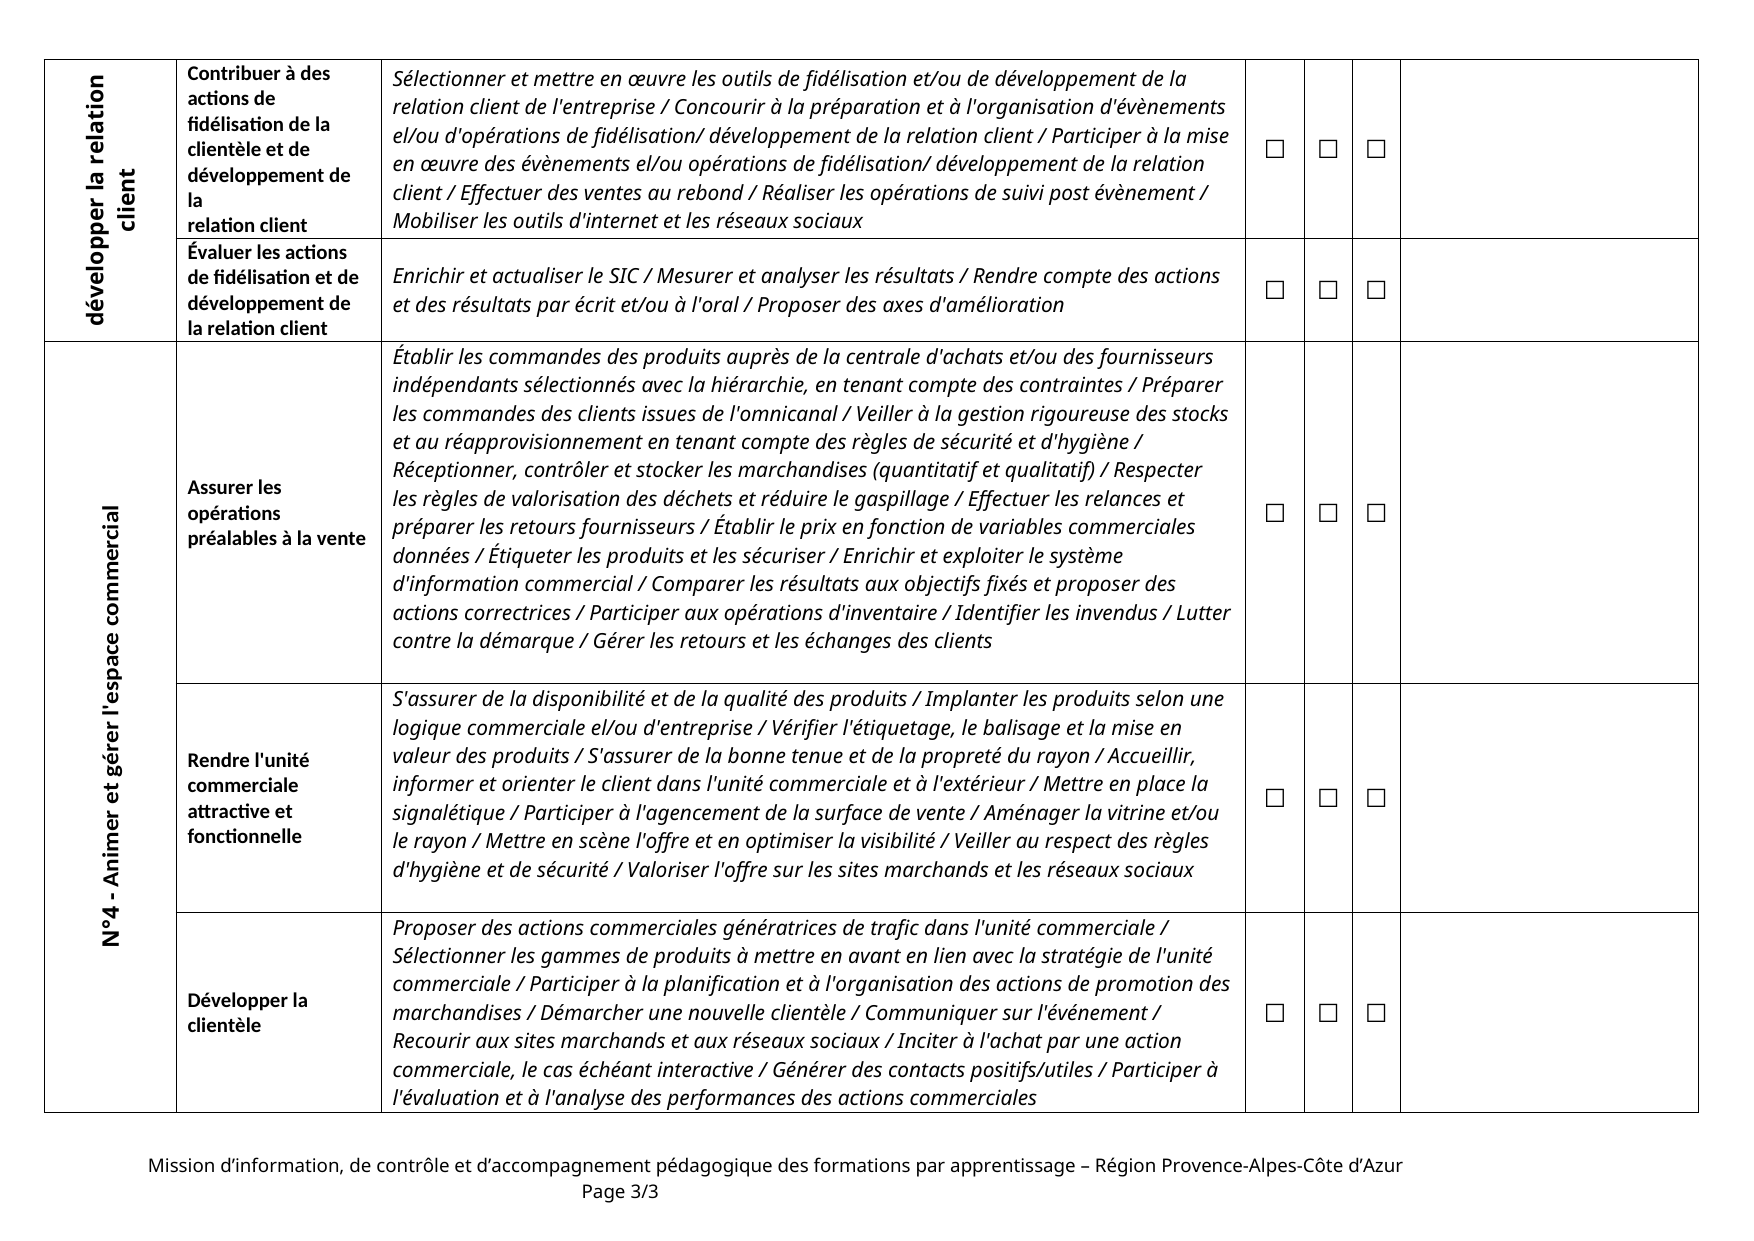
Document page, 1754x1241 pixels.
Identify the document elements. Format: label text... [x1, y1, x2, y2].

table_cell [1246, 239, 1304, 341]
table_cell [1246, 684, 1304, 912]
table_cell S'assurer de la disponibilité et de la qualité des produits / Implanter les produits selon une logique commerciale el/ou d'entreprise / Vérifier l'étiquetage, le balisage et la mise en valeur des produits / S'assurer de la bonne tenue et de la propreté du rayon / Accueillir, informer et orienter le client dans l'unité commerciale et à l'extérieur / Mettre en place la signalétique / Participer à l'agencement de la surface de vente / Aménager la vitrine et/ou le rayon / Mettre en scène l'offre et en optimiser la visibilité / Veiller au respect des règles d'hygiène et de sécurité / Valoriser l'offre sur les sites marchands et les réseaux sociaux [382, 684, 1245, 912]
table_cell Proposer des actions commerciales génératrices de trafic dans l'unité commerciale / Sélectionner les gammes de produits à mettre en avant en lien avec la stratégie de l'unité commerciale / Participer à la planification et à l'organisation des actions de promotion des marchandises / Démarcher une nouvelle clientèle / Communiquer sur l'événement / Recourir aux sites marchands et aux réseaux sociaux / Inciter à l'achat par une action commerciale, le cas échéant interactive / Générer des contacts positifs/utiles / Participer à l'évaluation et à l'analyse des performances des actions commerciales [382, 913, 1245, 1112]
table_cell [1401, 239, 1698, 341]
table_cell Contribuer à des actions de fidélisation de la clientèle et de développement de la relation client [177, 60, 381, 238]
table_cell [1305, 60, 1352, 238]
table_cell [1353, 913, 1400, 1112]
table_cell Assurer les opérations préalables à la vente [177, 342, 381, 683]
table_cell Sélectionner et mettre en œuvre les outils de fidélisation et/ou de développement de la relation client de l'entreprise / Concourir à la préparation et à l'organisation d'évènements el/ou d'opérations de fidélisation/ développement de la relation client / Participer à la mise en œuvre des évènements el/ou opérations de fidélisation/ développement de la relation client / Effectuer des ventes au rebond / Réaliser les opérations de suivi post évènement / Mobiliser les outils d'internet et les réseaux sociaux [382, 60, 1245, 238]
table_cell [1401, 684, 1698, 912]
table_cell [1353, 60, 1400, 238]
table_cell [1305, 913, 1352, 1112]
table_cell [1401, 342, 1698, 683]
table_cell [1246, 60, 1304, 238]
table_cell N°4 - Animer et gérer l'espace commercial [45, 342, 176, 1112]
table_cell [1305, 239, 1352, 341]
table_cell Développer la clientèle [177, 913, 381, 1112]
table_cell [1305, 342, 1352, 683]
table_cell Établir les commandes des produits auprès de la centrale d'achats et/ou des fournisseurs indépendants sélectionnés avec la hiérarchie, en tenant compte des contraintes / Préparer les commandes des clients issues de l'omnicanal / Veiller à la gestion rigoureuse des stocks et au réapprovisionnement en tenant compte des règles de sécurité et d'hygiène / Réceptionner, contrôler et stocker les marchandises (quantitatif et qualitatif) / Respecter les règles de valorisation des déchets et réduire le gaspillage / Effectuer les relances et préparer les retours fournisseurs / Établir le prix en fonction de variables commerciales données / Étiqueter les produits et les sécuriser / Enrichir et exploiter le système d'information commercial / Comparer les résultats aux objectifs fixés et proposer des actions correctrices / Participer aux opérations d'inventaire / Identifier les invendus / Lutter contre la démarque / Gérer les retours et les échanges des clients [382, 342, 1245, 683]
table_cell Rendre l'unité commerciale attractive et fonctionnelle [177, 684, 381, 912]
table_cell [1401, 913, 1698, 1112]
table_cell [1401, 60, 1698, 238]
table_cell [1353, 239, 1400, 341]
table_cell [1353, 684, 1400, 912]
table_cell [45, 60, 176, 341]
table_cell [1353, 342, 1400, 683]
table_cell Évaluer les actions de fidélisation et de développement de la relation client [177, 239, 381, 341]
table_cell [1246, 342, 1304, 683]
table_cell Enrichir et actualiser le SIC / Mesurer et analyser les résultats / Rendre compte des actions et des résultats par écrit et/ou à l'oral / Proposer des axes d'amélioration [382, 239, 1245, 341]
table_cell [1246, 913, 1304, 1112]
table_cell [1305, 684, 1352, 912]
